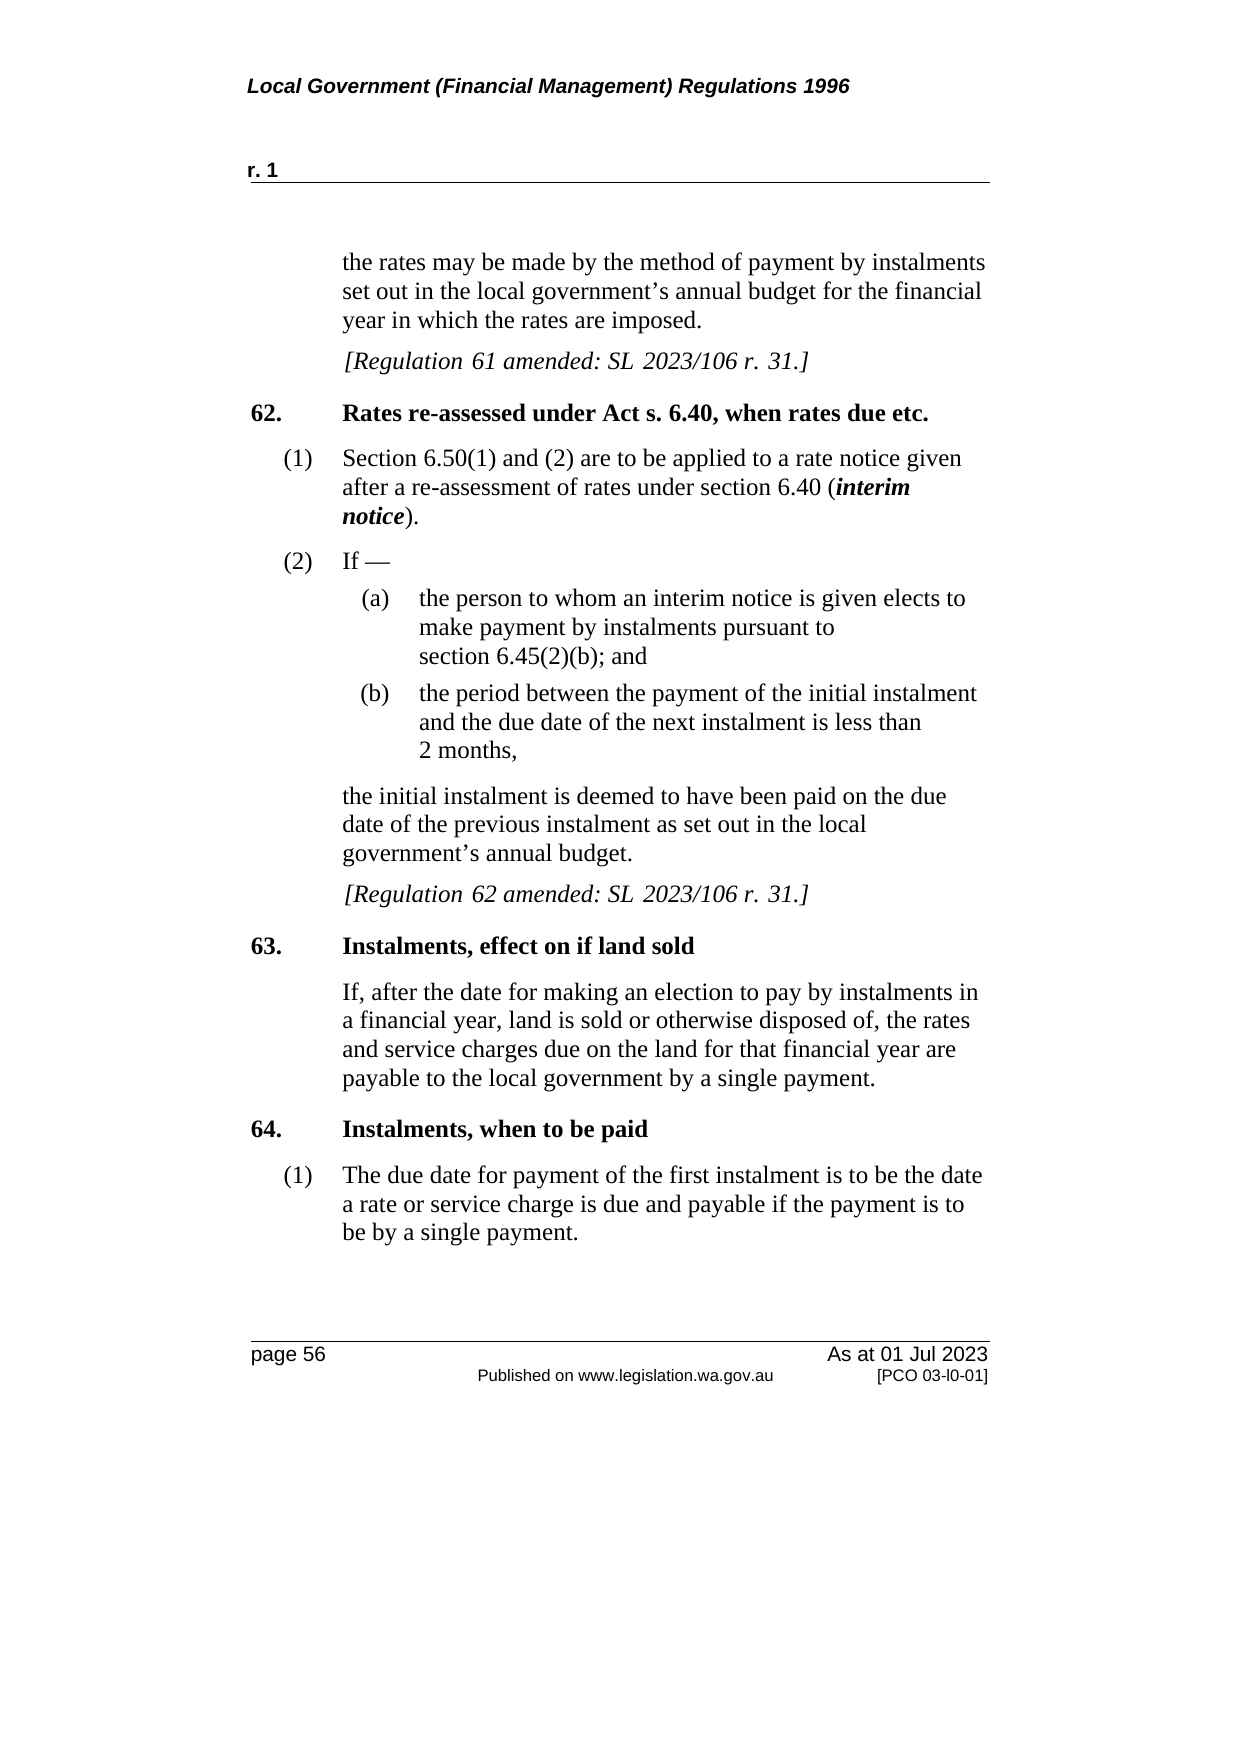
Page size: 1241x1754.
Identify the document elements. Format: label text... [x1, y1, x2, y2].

text (a) the person to whom an interim notice is given elects to make payment by instalments pursuant to section 6.45(2)(b); and [251, 583, 990, 669]
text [251, 247, 990, 334]
text (b) the period between the payment of the initial instalment and the due date of the next instalment is less than 2 months, [251, 678, 990, 764]
text (2) If — [251, 546, 990, 575]
subtitle 62. Rates re-assessed under Act s. 6.40, when rates due etc. [251, 398, 990, 427]
text If, after the date for making an election to pay by instalments in a financial year, land is sold or otherwise disposed of, the rates and service charges due on the land for that financial year are payable to the local government by a single payment. [251, 977, 990, 1092]
text (1) The due date for payment of the first instalment is to be the date a rate or service charge is due and payable if the payment is to be by a single payment. [251, 1160, 990, 1246]
text [Regulation 61 amended: SL 2023/106 r. 31.] [251, 346, 990, 375]
text the initial instalment is deemed to have been paid on the due date of the previous instalment as set out in the local government’s annual budget. [251, 781, 990, 867]
text (1) Section 6.50(1) and (2) are to be applied to a rate notice given after a re-assessment of rates under section 6.40 (interim notice). [251, 443, 990, 529]
subtitle 64. Instalments, when to be paid [251, 1114, 990, 1143]
subtitle 63. Instalments, effect on if land sold [251, 931, 990, 960]
text [Regulation 62 amended: SL 2023/106 r. 31.] [251, 879, 990, 908]
